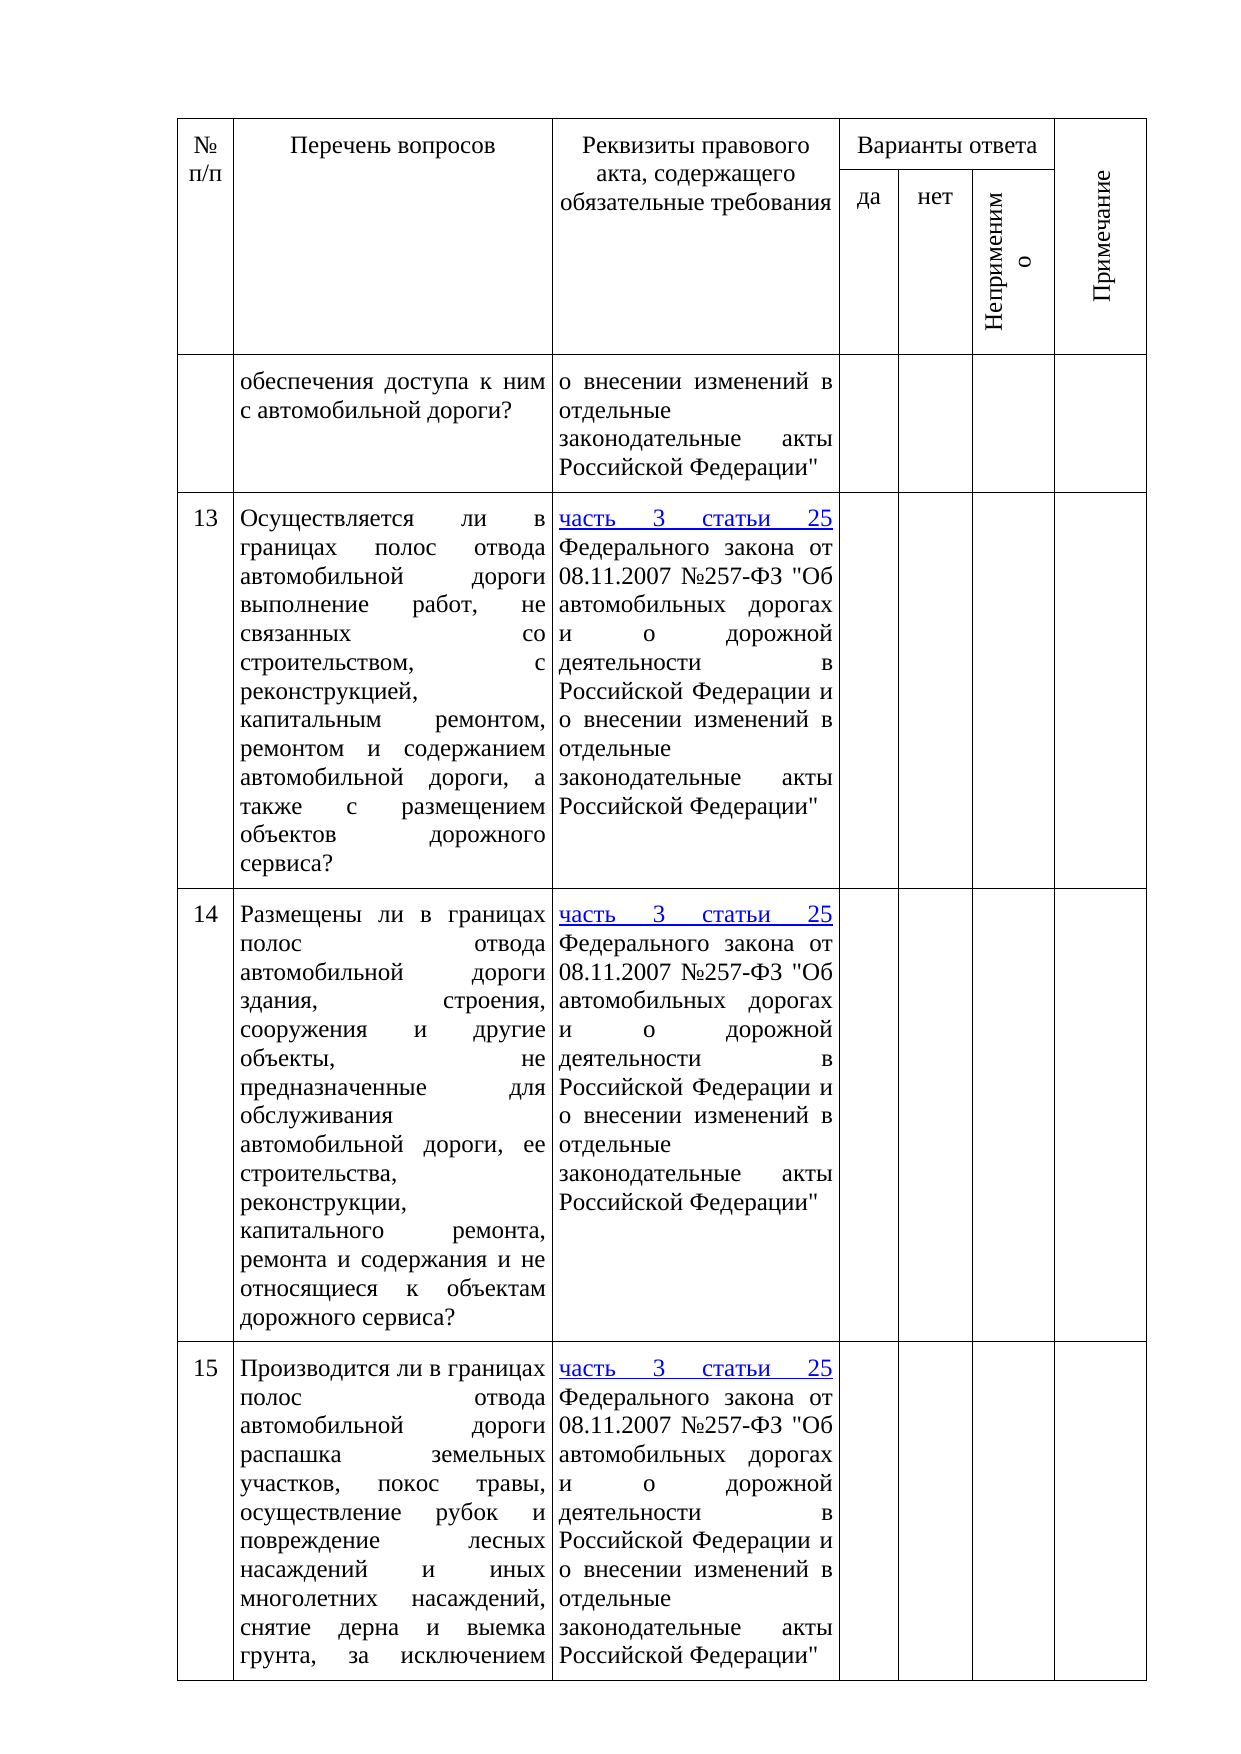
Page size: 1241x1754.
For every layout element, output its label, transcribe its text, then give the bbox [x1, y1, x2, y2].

table_header Примечание [1055, 119, 1146, 354]
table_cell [553, 1342, 839, 1680]
table_cell Неприменимо [973, 170, 1054, 354]
table_cell 13 [178, 493, 233, 888]
table_cell нет [899, 170, 972, 354]
table_cell [973, 889, 1054, 1341]
table_cell да [840, 170, 898, 354]
table_cell Размещены ли в границах полос отвода автомобильной дороги здания, строения, сооружения и другие объекты, не предназначенные для обслуживания автомобильной дороги, ее строительства, реконструкции, капитального ремонта, ремонта и содержания и не относящиеся к объектам дорожного сервиса? [234, 889, 552, 1341]
table_cell 12 [178, 355, 233, 492]
table_header Реквизиты правового акта, содержащего обязательные требования [553, 119, 839, 354]
table_cell 14 [178, 889, 233, 1341]
table_header Варианты ответа [840, 119, 1054, 169]
table_cell [840, 1342, 898, 1680]
table_cell [1055, 1342, 1146, 1680]
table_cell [553, 355, 839, 492]
table_cell [1055, 889, 1146, 1341]
table_cell [899, 889, 972, 1341]
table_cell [234, 1342, 552, 1680]
table_cell [899, 1342, 972, 1680]
table_cell [840, 493, 898, 888]
table_cell Осуществляется ли в границах полос отвода автомобильной дороги выполнение работ, не связанных со строительством, с реконструкцией, капитальным ремонтом, ремонтом и содержанием автомобильной дороги, а также с размещением объектов дорожного сервиса? [234, 493, 552, 888]
table_cell [899, 355, 972, 492]
table_cell [1055, 493, 1146, 888]
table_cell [234, 355, 552, 492]
table_cell [899, 493, 972, 888]
table_cell [1055, 355, 1146, 492]
table_cell [973, 493, 1054, 888]
table_cell 15 [178, 1342, 233, 1680]
table_cell [840, 889, 898, 1341]
table_cell [973, 355, 1054, 492]
table_header № п/п [178, 119, 233, 354]
table_header Перечень вопросов [234, 119, 552, 354]
table_cell [973, 1342, 1054, 1680]
table_cell [840, 355, 898, 492]
